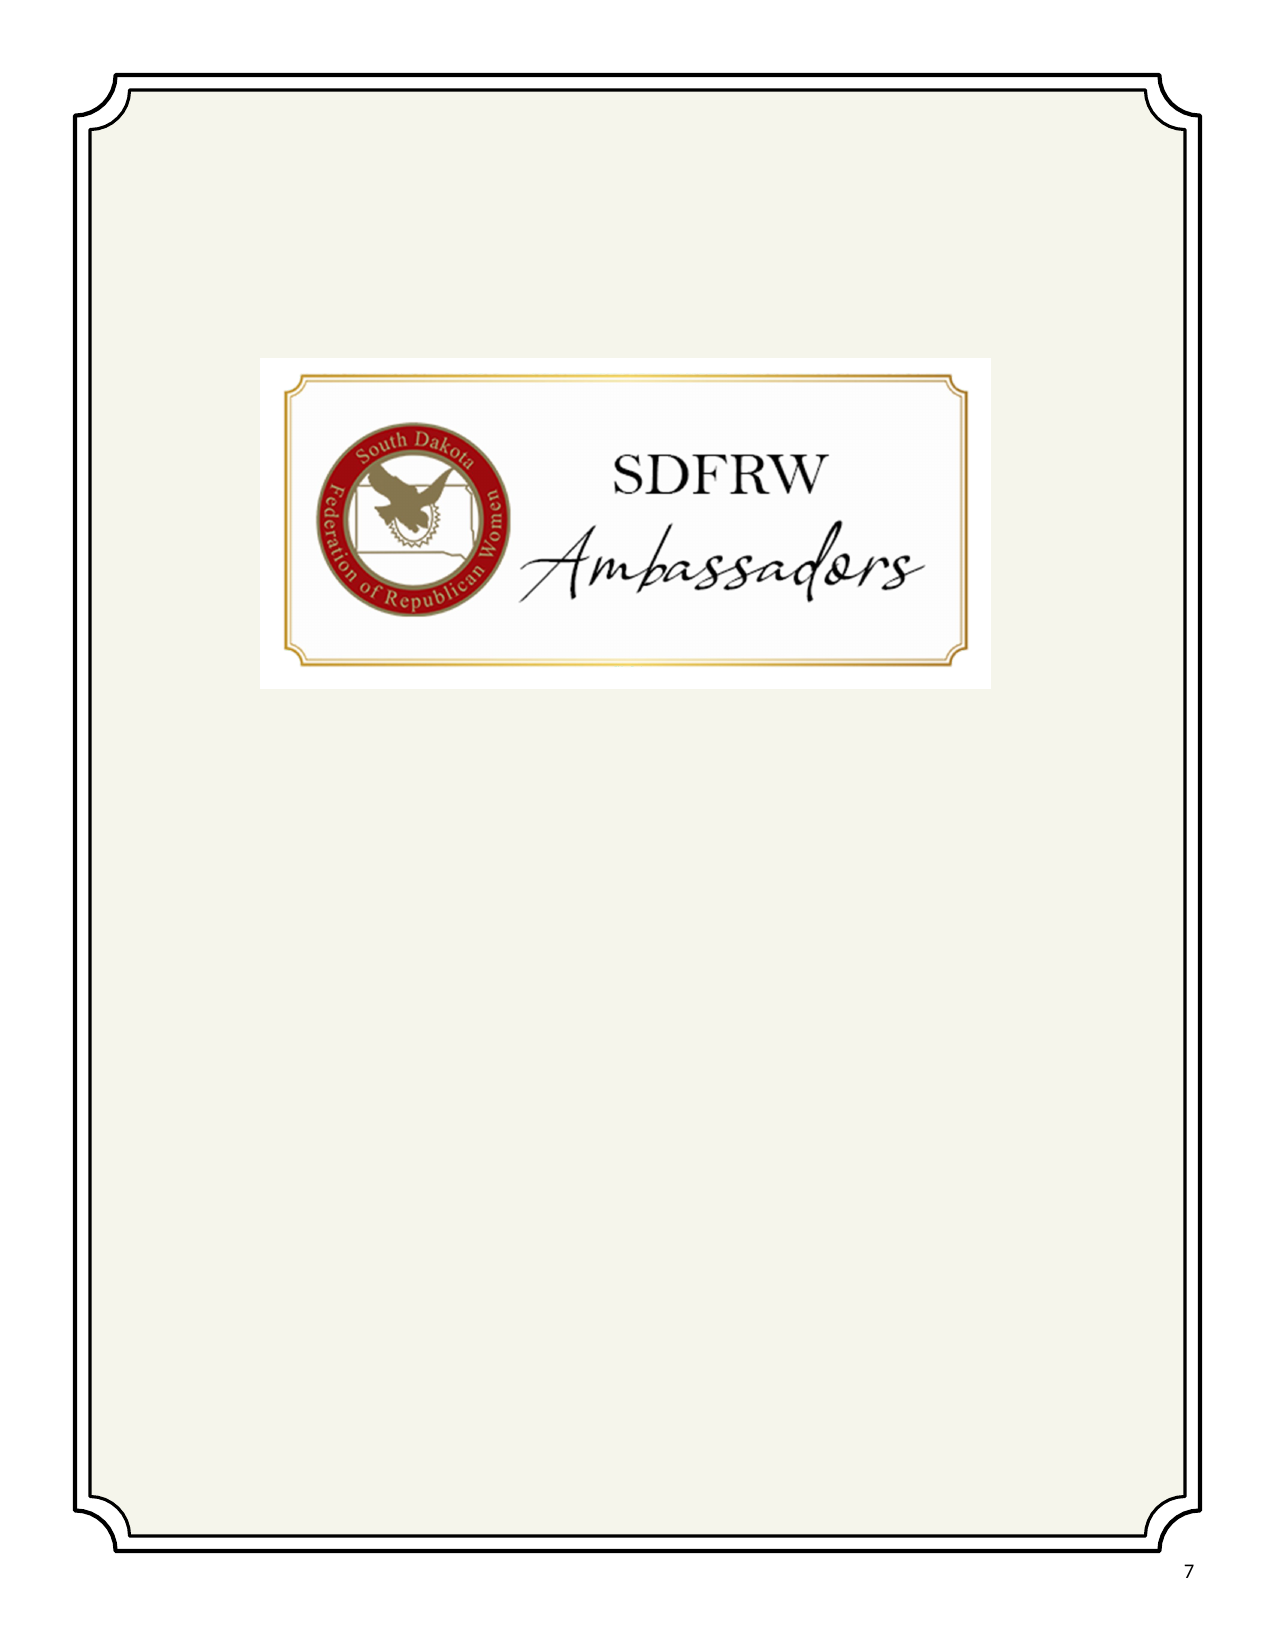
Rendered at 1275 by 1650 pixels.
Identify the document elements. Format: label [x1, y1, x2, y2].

picture [260, 358, 992, 689]
